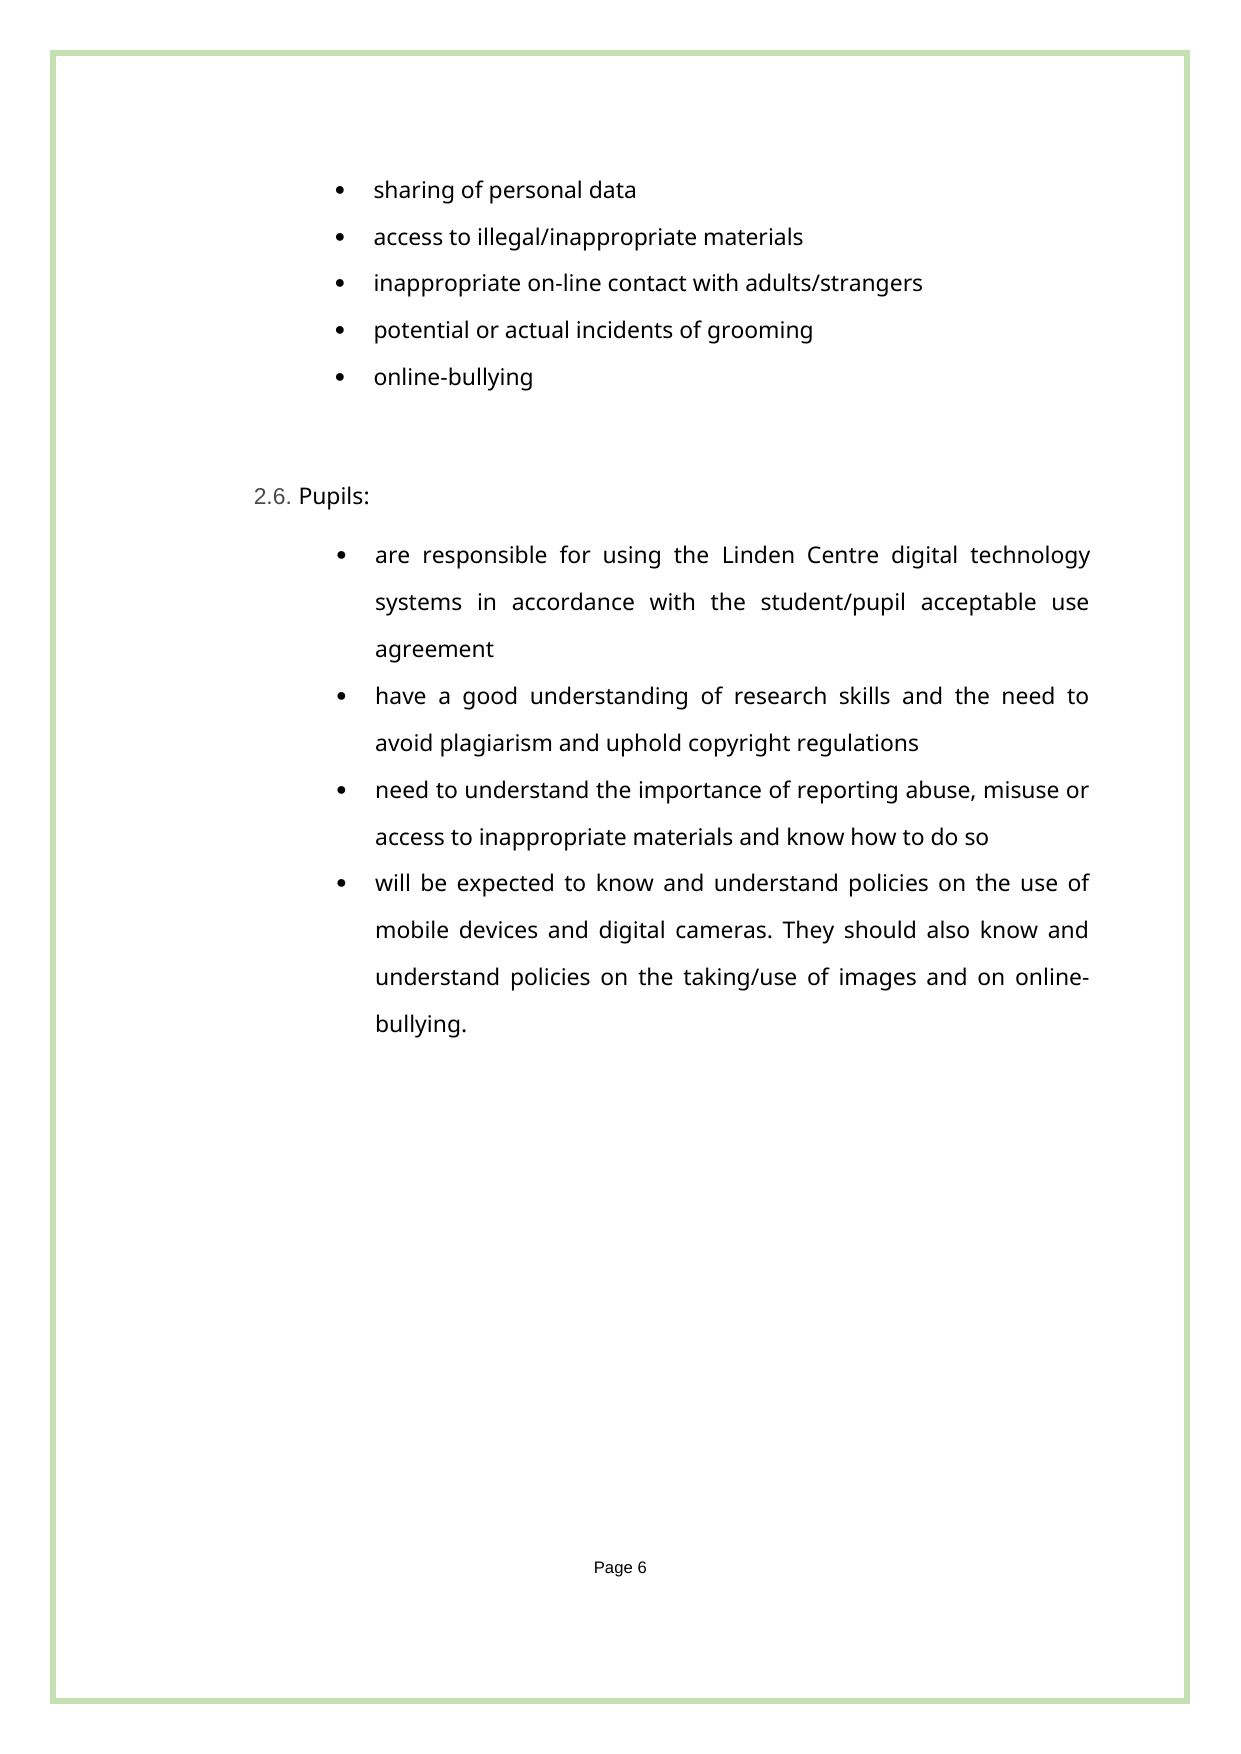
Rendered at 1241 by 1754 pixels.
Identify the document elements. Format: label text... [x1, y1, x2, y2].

list online-bullying [336, 361, 1090, 392]
text Pupils: [253, 480, 1090, 511]
list have a good understanding of research skills and the need to avoid plagiarism and uphold copyright regulations [337, 680, 1090, 758]
list sharing of personal data [336, 174, 1090, 205]
list access to illegal/inappropriate materials [336, 221, 1090, 252]
list need to understand the importance of reporting abuse, misuse or access to inappropriate materials and know how to do so [337, 774, 1090, 852]
list will be expected to know and understand policies on the use of mobile devices and digital cameras. They should also know and understand policies on the taking/use of images and on online-bullying. [337, 867, 1090, 1039]
list potential or actual incidents of grooming [336, 314, 1090, 346]
list inappropriate on-line contact with adults/strangers [336, 267, 1090, 299]
list are responsible for using the Linden Centre digital technology systems in accordance with the student/pupil acceptable use agreement [337, 539, 1090, 664]
